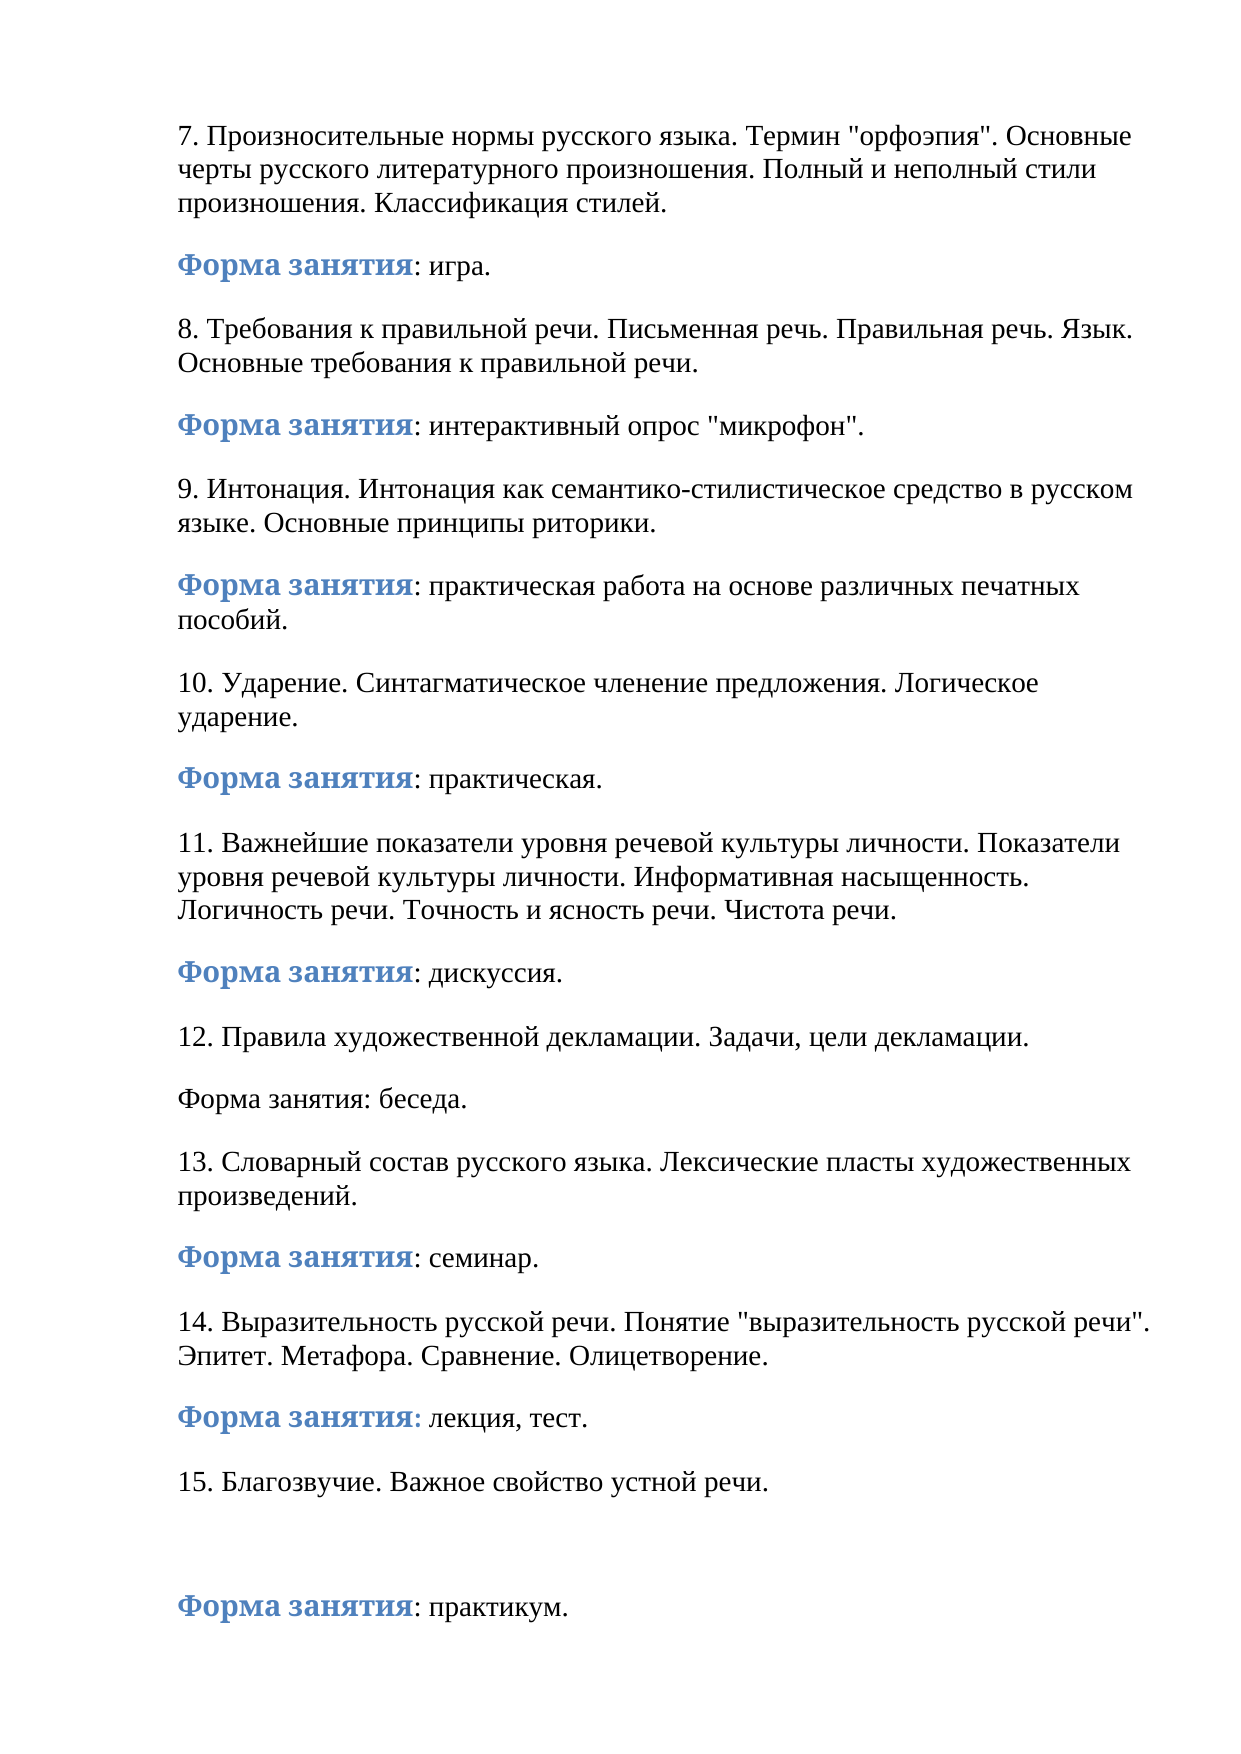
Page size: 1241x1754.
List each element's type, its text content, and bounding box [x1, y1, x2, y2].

text Форма занятия: дискуссия. [177, 955, 1152, 989]
text Форма занятия: семинар. [177, 1240, 1152, 1275]
text Форма занятия: практикум. [177, 1589, 1152, 1624]
text Форма занятия: лекция, тест. [177, 1400, 1152, 1435]
text 11. Важнейшие показатели уровня речевой культуры личности. Показатели уровня речевой культуры личности. Информативная насыщенность. Логичность речи. Точность и ясность речи. Чистота речи. [177, 825, 1152, 926]
text Форма занятия: интерактивный опрос "микрофон". [177, 408, 1152, 442]
text Форма занятия: практическая работа на основе различных печатных пособий. [177, 568, 1152, 636]
text 14. Выразительность русской речи. Понятие "выразительность русской речи". Эпитет. Метафора. Сравнение. Олицетворение. [177, 1304, 1152, 1371]
text 8. Требования к правильной речи. Письменная речь. Правильная речь. Язык. Основные требования к правильной речи. [177, 312, 1152, 379]
text 7. Произносительные нормы русского языка. Термин "орфоэпия". Основные черты русского литературного произношения. Полный и неполный стили произношения. Классификация стилей. [177, 118, 1152, 219]
text 9. Интонация. Интонация как семантико-стилистическое средство в русском языке. Основные принципы риторики. [177, 472, 1152, 539]
text 10. Ударение. Синтагматическое членение предложения. Логическое ударение. [177, 665, 1152, 732]
text 13. Словарный состав русского языка. Лексические пласты художественных произведений. [177, 1144, 1152, 1211]
text Форма занятия: практическая. [177, 761, 1152, 796]
text Форма занятия: игра. [177, 248, 1152, 282]
text Форма занятия: беседа. [177, 1081, 1152, 1115]
text 15. Благозвучие. Важное свойство устной речи. [177, 1464, 1152, 1498]
text 12. Правила художественной декламации. Задачи, цели декламации. [177, 1019, 1152, 1052]
